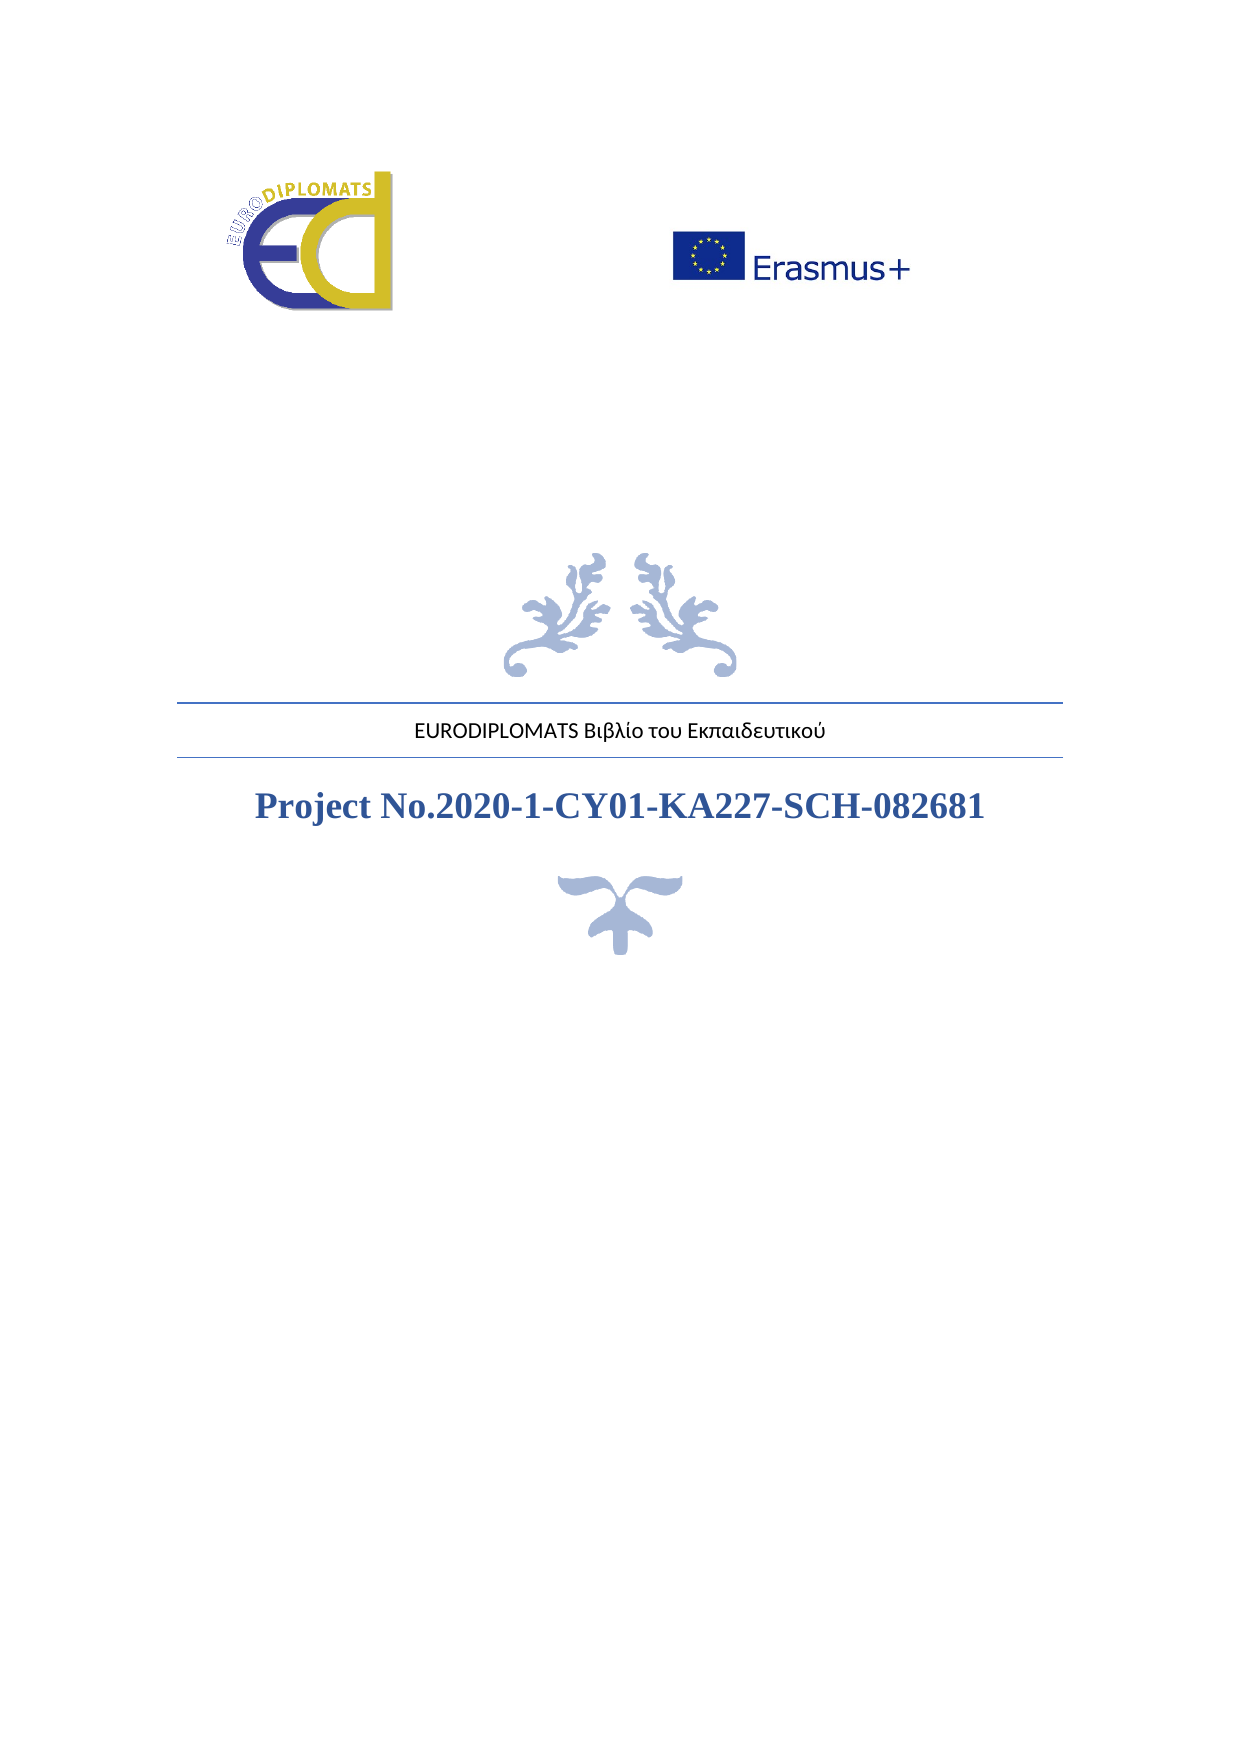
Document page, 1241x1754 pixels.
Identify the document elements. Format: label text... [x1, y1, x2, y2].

picture [222, 166, 399, 315]
picture [660, 218, 923, 294]
text Project No.2020-1-CY01-KA227-SCH-082681 [177, 783, 1063, 826]
